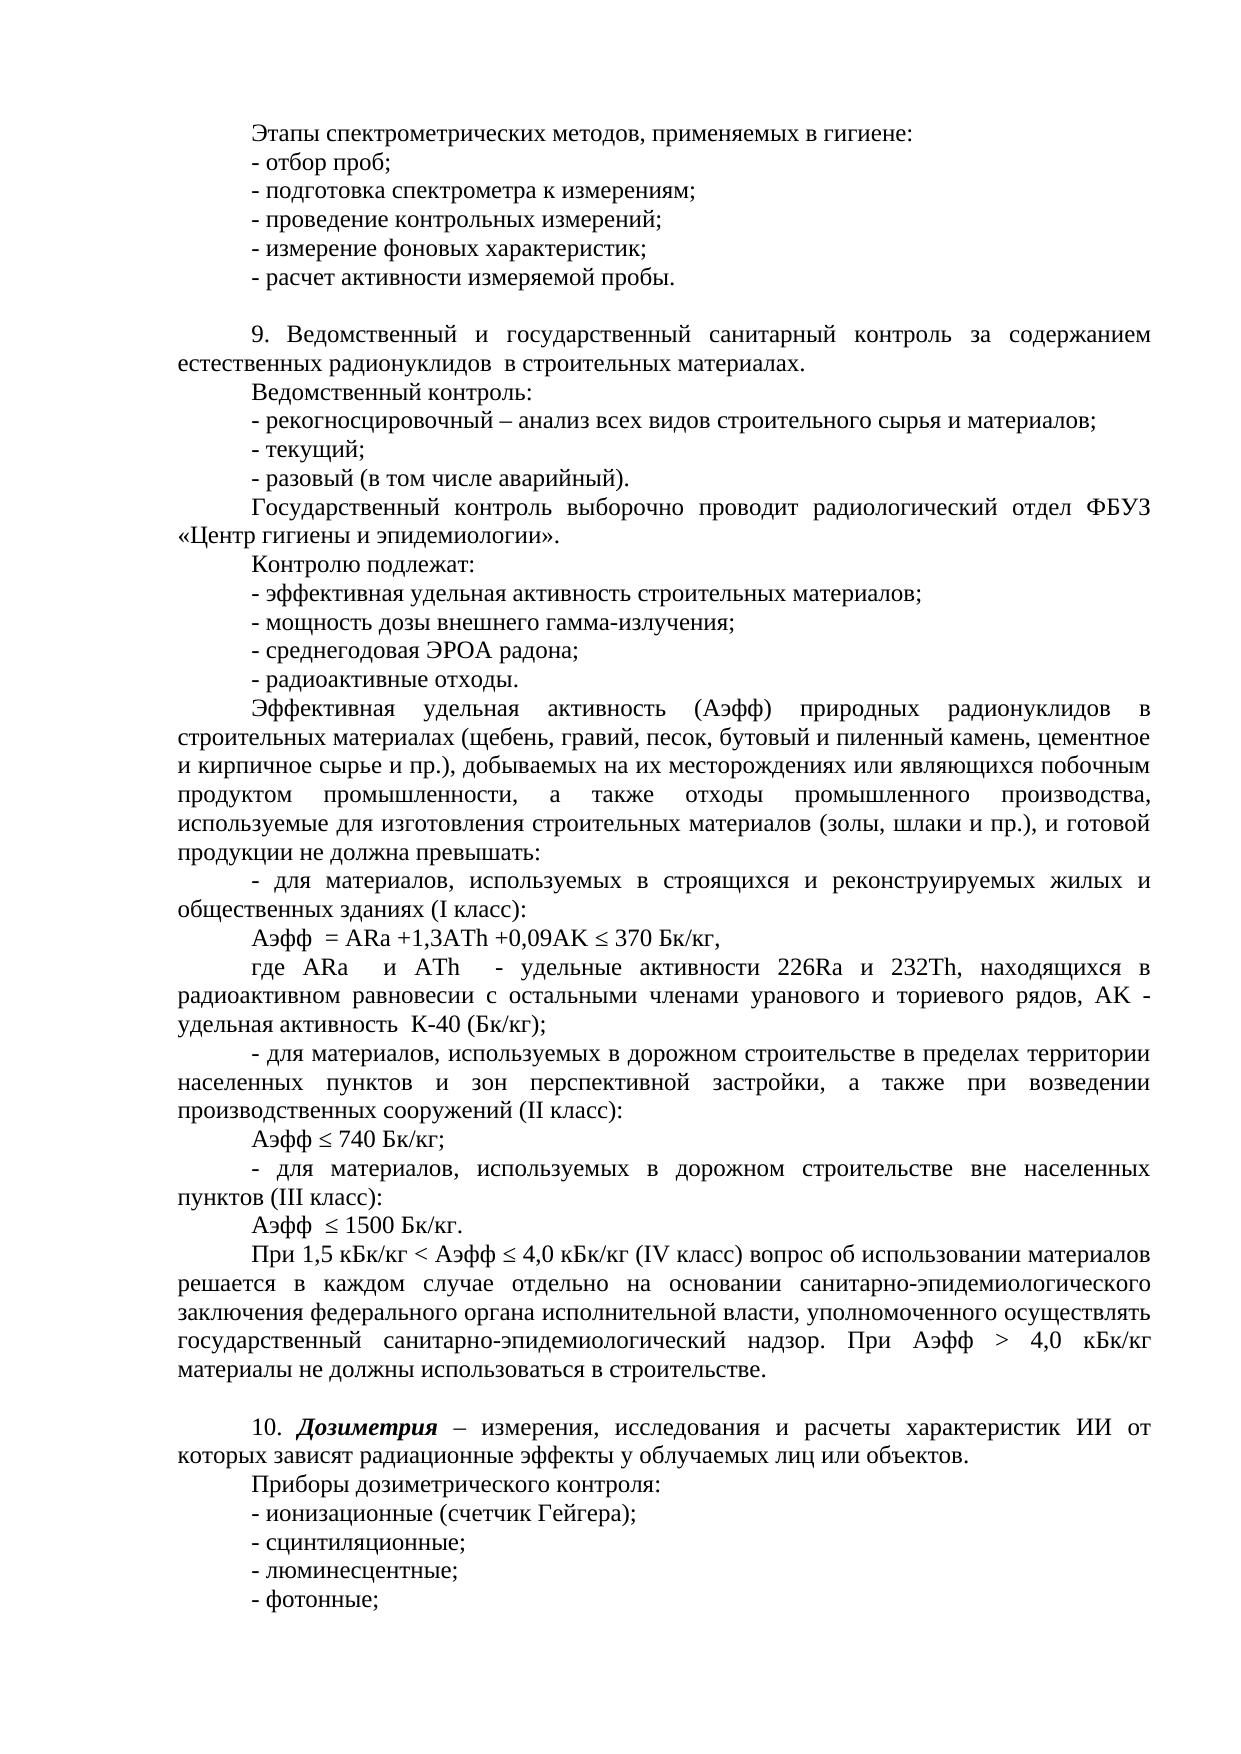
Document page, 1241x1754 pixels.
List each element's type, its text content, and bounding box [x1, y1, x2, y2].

text - эффективная удельная активность строительных материалов; [177, 578, 1152, 607]
text - отбор проб; [177, 147, 1152, 176]
text - радиоактивные отходы. [177, 664, 1152, 693]
text Государственный контроль выборочно проводит радиологический отдел ФБУЗ «Центр гигиены и эпидемиологии». [177, 492, 1152, 549]
text При 1,5 кБк/кг < Аэфф ≤ 4,0 кБк/кг (IV класс) вопрос об использовании материалов решается в каждом случае отдельно на основании санитарно-эпидемиологического заключения федерального органа исполнительной власти, уполномоченного осуществлять государственный санитарно-эпидемиологический надзор. При Аэфф > 4,0 кБк/кг материалы не должны использоваться в строительстве. [177, 1239, 1152, 1383]
text Этапы спектрометрических методов, применяемых в гигиене: [177, 118, 1152, 147]
text - фотонные; [177, 1584, 1152, 1613]
text - среднегодовая ЭРОА радона; [177, 636, 1152, 664]
text Приборы дозиметрического контроля: [177, 1469, 1152, 1498]
text - мощность дозы внешнего гамма-излучения; [177, 607, 1152, 636]
text - измерение фоновых характеристик; [177, 233, 1152, 262]
text - для материалов, используемых в строящихся и реконструируемых жилых и общественных зданиях (I класс): [177, 866, 1152, 923]
text Аэфф = АRa +1,3АTh +0,09АK ≤ 370 Бк/кг, [177, 923, 1152, 952]
text - подготовка спектрометра к измерениям; [177, 176, 1152, 204]
text - расчет активности измеряемой пробы. [177, 262, 1152, 291]
text Аэфф ≤ 1500 Бк/кг. [177, 1211, 1152, 1239]
text где АRa и АTh - удельные активности 226Rа и 232Тh, находящихся в радиоактивном равновесии с остальными членами уранового и ториевого рядов, АK - удельная активность К-40 (Бк/кг); [177, 952, 1152, 1038]
text Контролю подлежат: [177, 549, 1152, 578]
text 10. Дозиметрия – измерения, исследования и расчеты характеристик ИИ от которых зависят радиационные эффекты у облучаемых лиц или объектов. [177, 1412, 1152, 1469]
text - сцинтиляционные; [177, 1527, 1152, 1556]
text - разовый (в том числе аварийный). [177, 463, 1152, 492]
text - люминесцентные; [177, 1556, 1152, 1584]
text - рекогносцировочный – анализ всех видов строительного сырья и материалов; [177, 406, 1152, 434]
text - текущий; [177, 434, 1152, 463]
text Эффективная удельная активность (Аэфф) природных радионуклидов в строительных материалах (щебень, гравий, песок, бутовый и пиленный камень, цементное и кирпичное сырье и пр.), добываемых на их месторождениях или являющихся побочным продуктом промышленности, а также отходы промышленного производства, используемые для изготовления строительных материалов (золы, шлаки и пр.), и готовой продукции не должна превышать: [177, 693, 1152, 866]
text 9. Ведомственный и государственный санитарный контроль за содержанием естественных радионуклидов в строительных материалах. [177, 319, 1152, 377]
text - проведение контрольных измерений; [177, 204, 1152, 233]
text Ведомственный контроль: [177, 377, 1152, 406]
text - для материалов, используемых в дорожном строительстве вне населенных пунктов (III класс): [177, 1153, 1152, 1211]
text - ионизационные (счетчик Гейгера); [177, 1498, 1152, 1527]
text - для материалов, используемых в дорожном строительстве в пределах территории населенных пунктов и зон перспективной застройки, а также при возведении производственных сооружений (II класс): [177, 1038, 1152, 1124]
text Аэфф ≤ 740 Бк/кг; [177, 1124, 1152, 1153]
